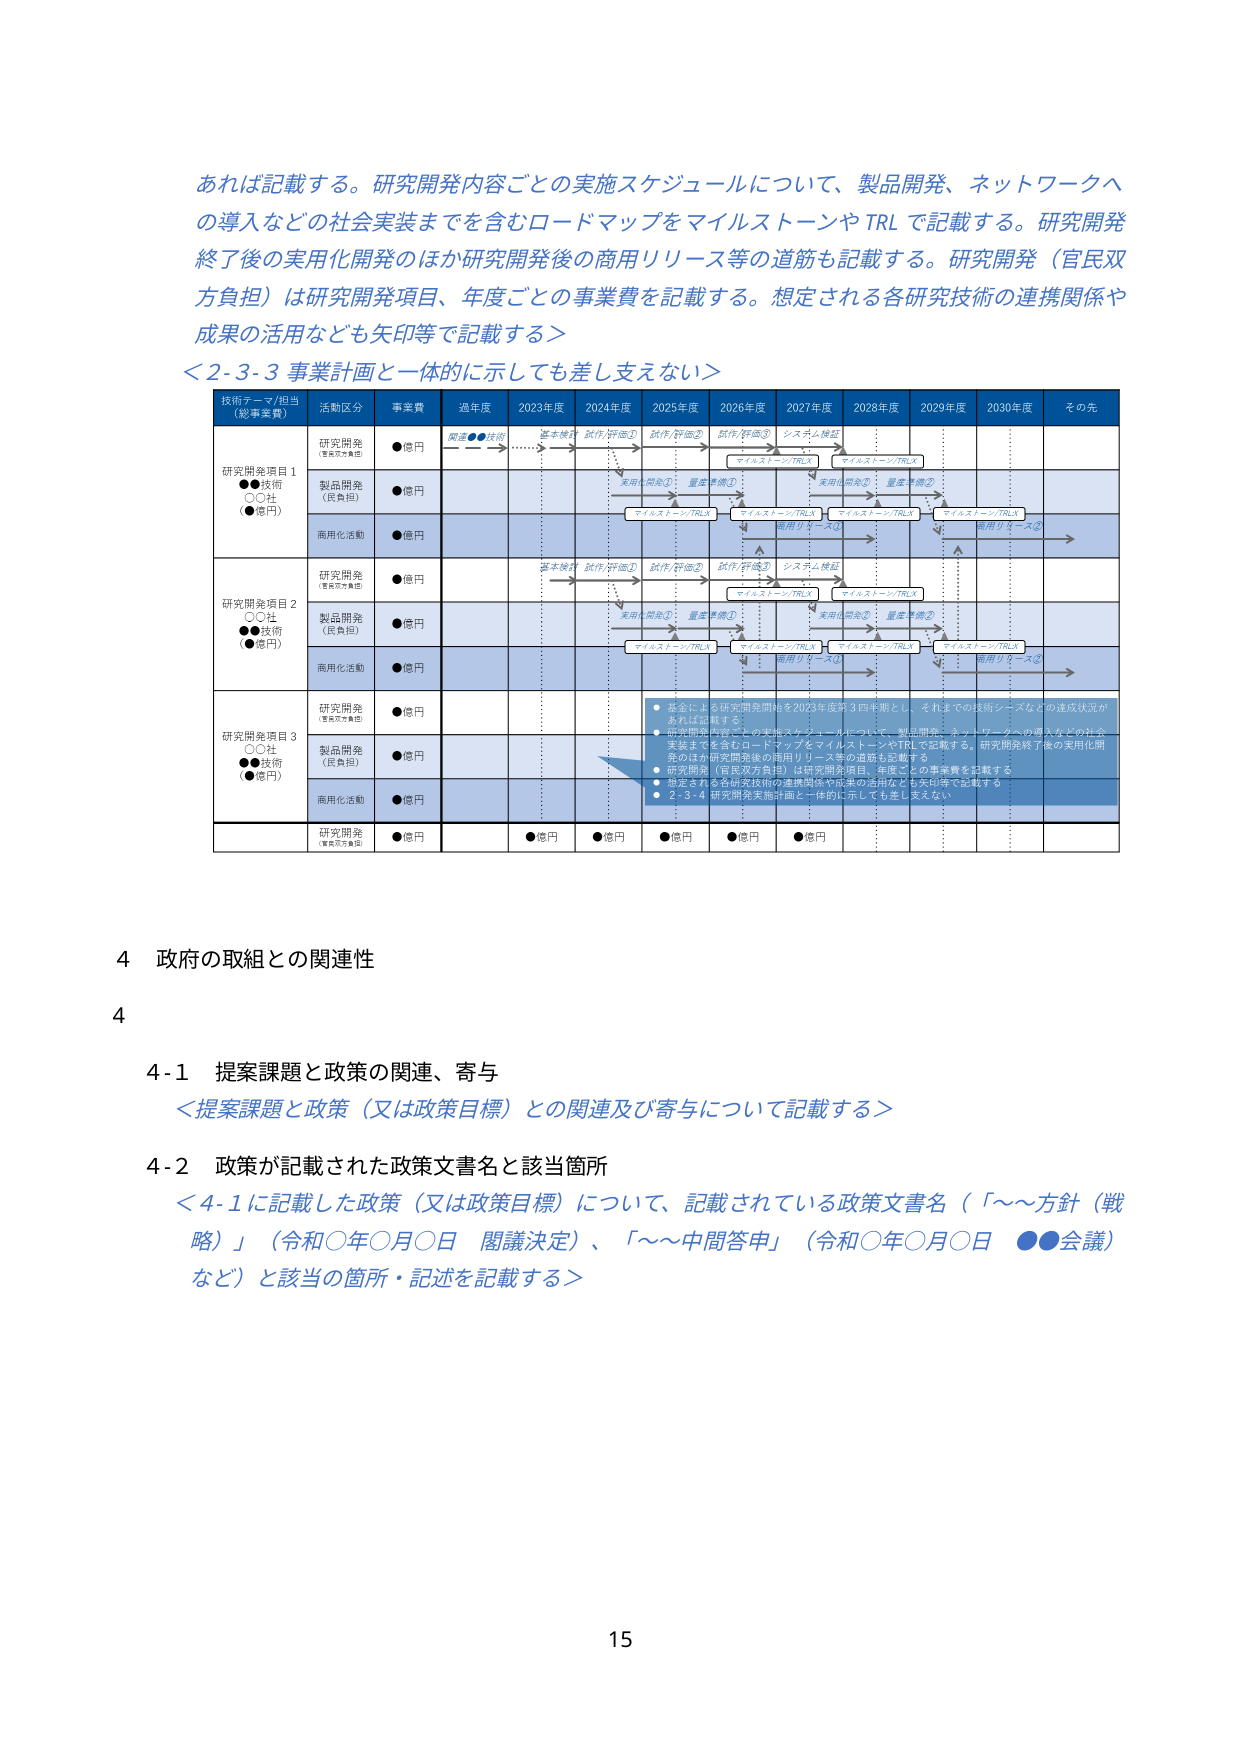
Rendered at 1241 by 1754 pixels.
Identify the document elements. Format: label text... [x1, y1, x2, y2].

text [172, 164, 1128, 352]
list 政策が記載された政策文書名と該当箇所 [142, 1146, 1128, 1183]
text ＜２-３-３ 事業計画と一体的に示しても差し支えない＞ [179, 352, 1128, 389]
list 政府の取組との関連性 [112, 939, 1128, 977]
picture [212, 389, 1121, 854]
table_header [201, 390, 1128, 902]
text ＜４-１に記載した政策（又は政策目標）について、記載されている政策文書名（「～～方針（戦略）」（令和○年○月○日 閣議決定）、「～～中間答申」（令和○年○月○日 ●●会議）など）と該当の箇所・記述を記載する＞ [172, 1183, 1128, 1296]
text ＜提案課題と政策（又は政策目標）との関連及び寄与について記載する＞ [172, 1089, 1128, 1127]
list 提案課題と政策の関連、寄与 [142, 1052, 1128, 1089]
